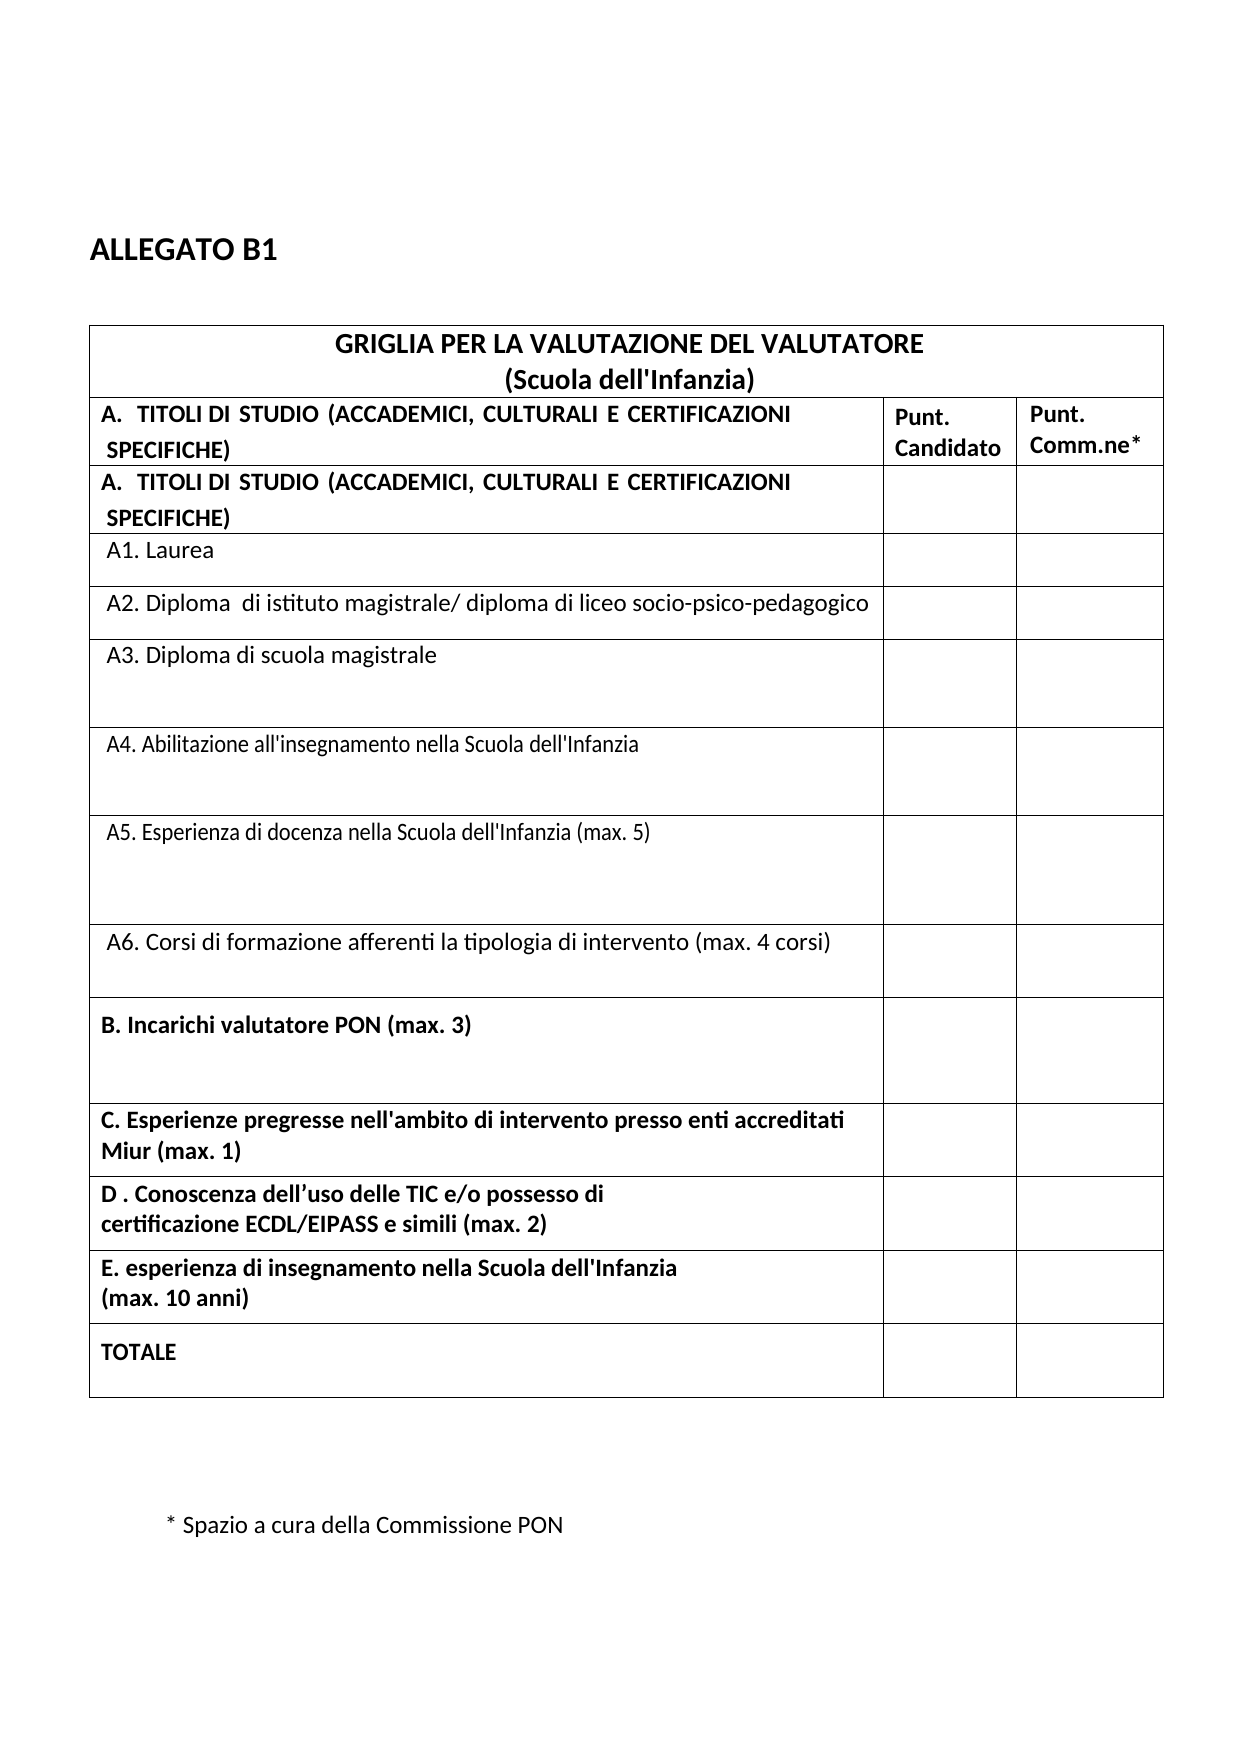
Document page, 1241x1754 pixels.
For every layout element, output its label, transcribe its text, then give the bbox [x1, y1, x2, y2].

text ALLEGATO B1 [89, 228, 1163, 269]
table_cell [884, 534, 1016, 586]
table_cell [1017, 587, 1163, 638]
table_cell [884, 925, 1016, 997]
text * Spazio a cura della Commissione PON [164, 1509, 1163, 1540]
table_cell A3. Diploma di scuola magistrale [90, 640, 883, 727]
table_cell [1017, 640, 1163, 727]
table_cell A6. Corsi di formazione afferenti la tipologia di intervento (max. 4 corsi) [90, 925, 883, 997]
table_cell [1017, 998, 1163, 1102]
table_cell TOTALE [90, 1324, 883, 1397]
table_cell A4. Abilitazione all'insegnamento nella Scuola dell'Infanzia [90, 728, 883, 815]
table_cell A. TITOLI DI STUDIO (ACCADEMICI, CULTURALI E CERTIFICAZIONI SPECIFICHE) [90, 398, 883, 465]
table_cell [884, 1324, 1016, 1397]
table_cell B. Incarichi valutatore PON (max. 3) [90, 998, 883, 1102]
table_cell Punt. Comm.ne* [1017, 398, 1163, 465]
table_cell [1017, 816, 1163, 923]
table_cell [884, 998, 1016, 1102]
table_cell [884, 640, 1016, 727]
table_cell C. Esperienze pregresse nell'ambito di intervento presso enti accreditati Miur (max. 1) [90, 1104, 883, 1176]
table_cell [1017, 466, 1163, 533]
table_cell [1017, 1324, 1163, 1397]
table_cell [884, 728, 1016, 815]
table_cell [884, 466, 1016, 533]
table_cell A1. Laurea [90, 534, 883, 586]
table_cell [1017, 925, 1163, 997]
table_cell Punt. Candidato [884, 398, 1016, 465]
table_cell [1017, 728, 1163, 815]
table_cell A. TITOLI DI STUDIO (ACCADEMICI, CULTURALI E CERTIFICAZIONI SPECIFICHE) [90, 466, 883, 533]
table_cell [1017, 1104, 1163, 1176]
table_cell [884, 816, 1016, 923]
table_cell [884, 1177, 1016, 1249]
table_cell [1017, 1251, 1163, 1323]
table_cell A2. Diploma di istituto magistrale/ diploma di liceo socio-psico-pedagogico [90, 587, 883, 638]
table_cell [884, 1104, 1016, 1176]
table_header GRIGLIA PER LA VALUTAZIONE DEL VALUTATORE (Scuola dell'Infanzia) [90, 326, 1163, 397]
table_cell [884, 587, 1016, 638]
table_cell D . Conoscenza dell’uso delle TIC e/o possesso di certificazione ECDL/EIPASS e simili (max. 2) [90, 1177, 883, 1249]
table_cell E. esperienza di insegnamento nella Scuola dell'Infanzia (max. 10 anni) [90, 1251, 883, 1323]
table_cell A5. Esperienza di docenza nella Scuola dell'Infanzia (max. 5) [90, 816, 883, 923]
table_cell [884, 1251, 1016, 1323]
table_cell [1017, 1177, 1163, 1249]
table_cell [1017, 534, 1163, 586]
